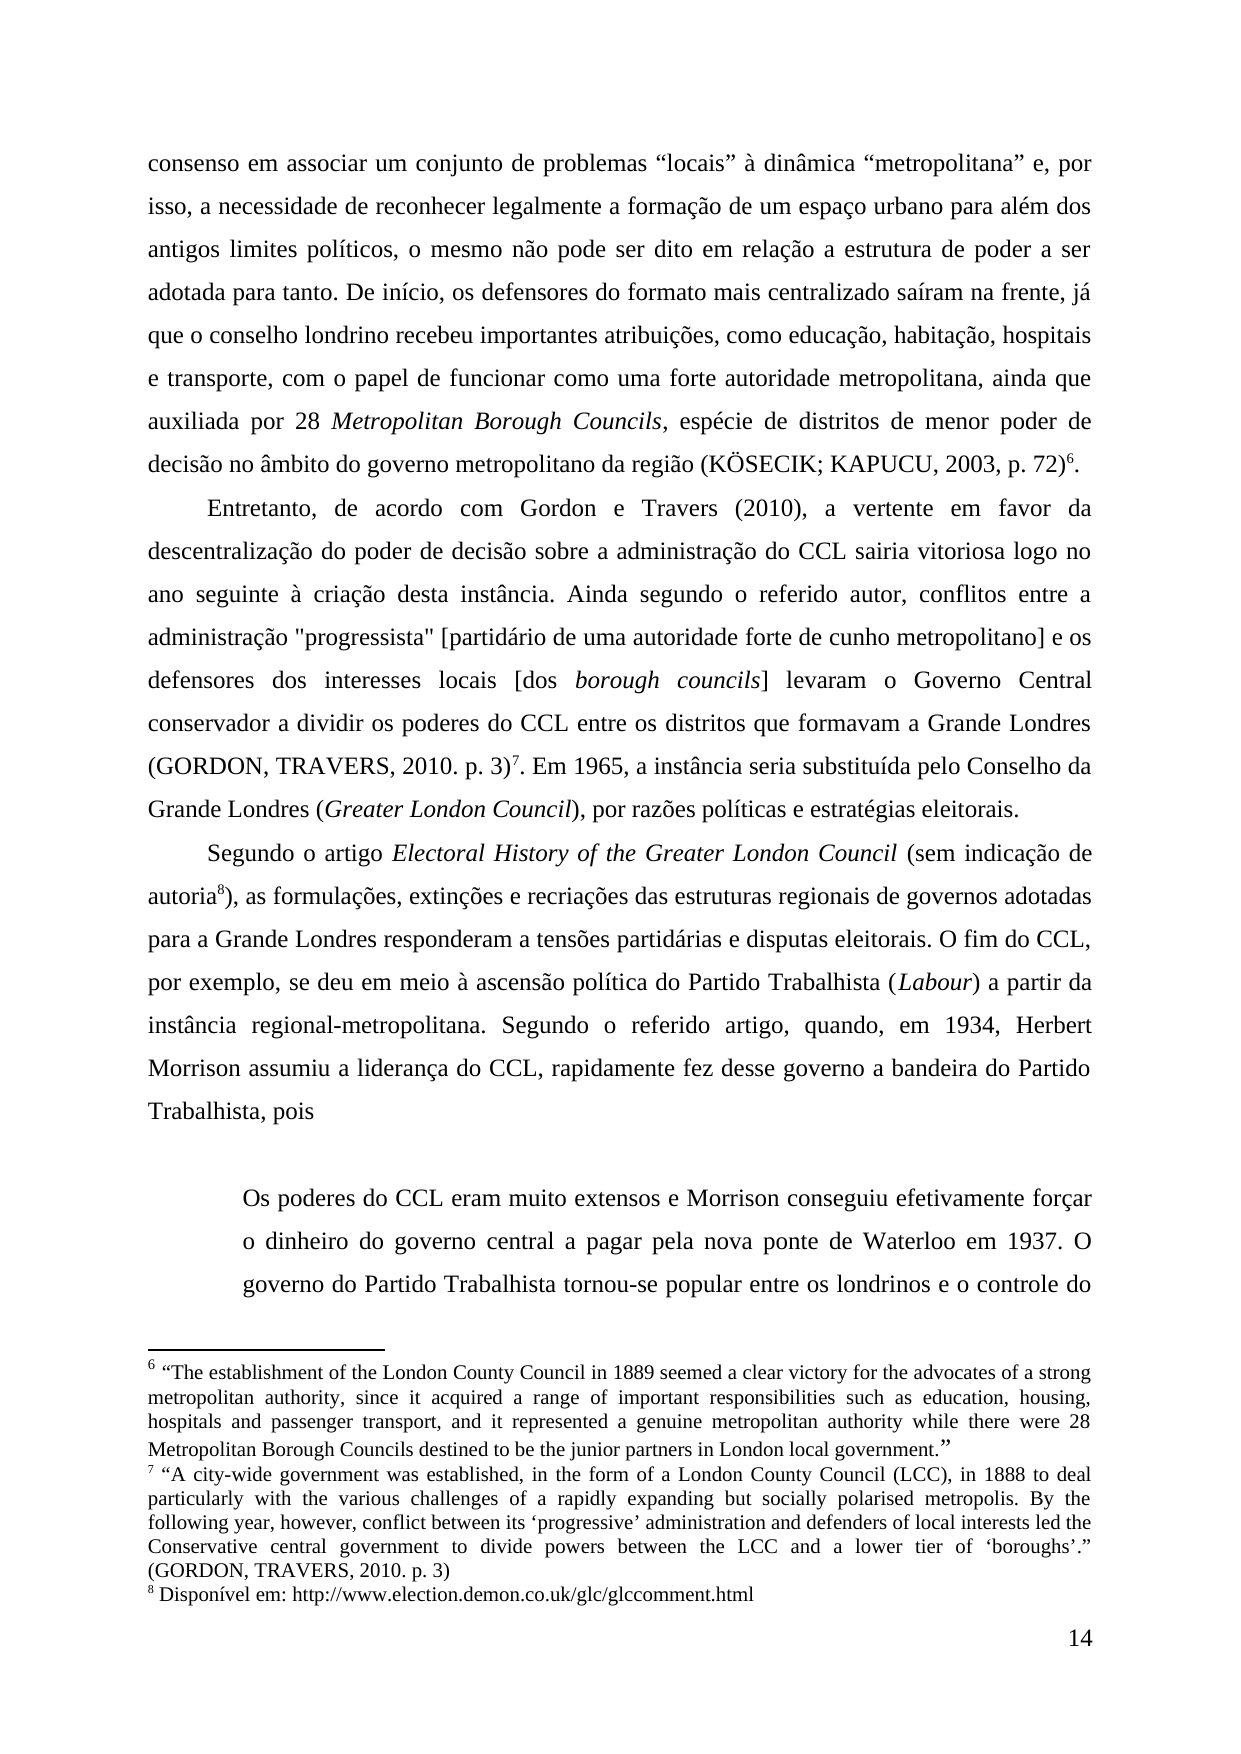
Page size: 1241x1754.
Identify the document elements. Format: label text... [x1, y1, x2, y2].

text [242, 1183, 1092, 1298]
text Entretanto, de acordo com Gordon e Travers (2010), a vertente em favor da descentralização do poder de decisão sobre a administração do CCL sairia vitoriosa logo no ano seguinte à criação desta instância. Ainda segundo o referido autor, conflitos entre a administração "progressista" [partidário de uma autoridade forte de cunho metropolitano] e os defensores dos interesses locais [dos borough councils] levaram o Governo Central conservador a dividir os poderes do CCL entre os distritos que formavam a Grande Londres (GORDON, TRAVERS, 2010. p. 3). Em 1965, a instância seria substituída pelo Conselho da Grande Londres (Greater London Council), por razões políticas e estratégias eleitorais. [148, 493, 1092, 823]
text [148, 148, 1092, 478]
text Segundo o artigo Electoral History of the Greater London Council (sem indicação de autoria), as formulações, extinções e recriações das estruturas regionais de governos adotadas para a Grande Londres responderam a tensões partidárias e disputas eleitorais. O fim do CCL, por exemplo, se deu em meio à ascensão política do Partido Trabalhista (Labour) a partir da instância regional-metropolitana. Segundo o referido artigo, quando, em 1934, Herbert Morrison assumiu a liderança do CCL, rapidamente fez desse governo a bandeira do Partido Trabalhista, pois [148, 838, 1092, 1125]
